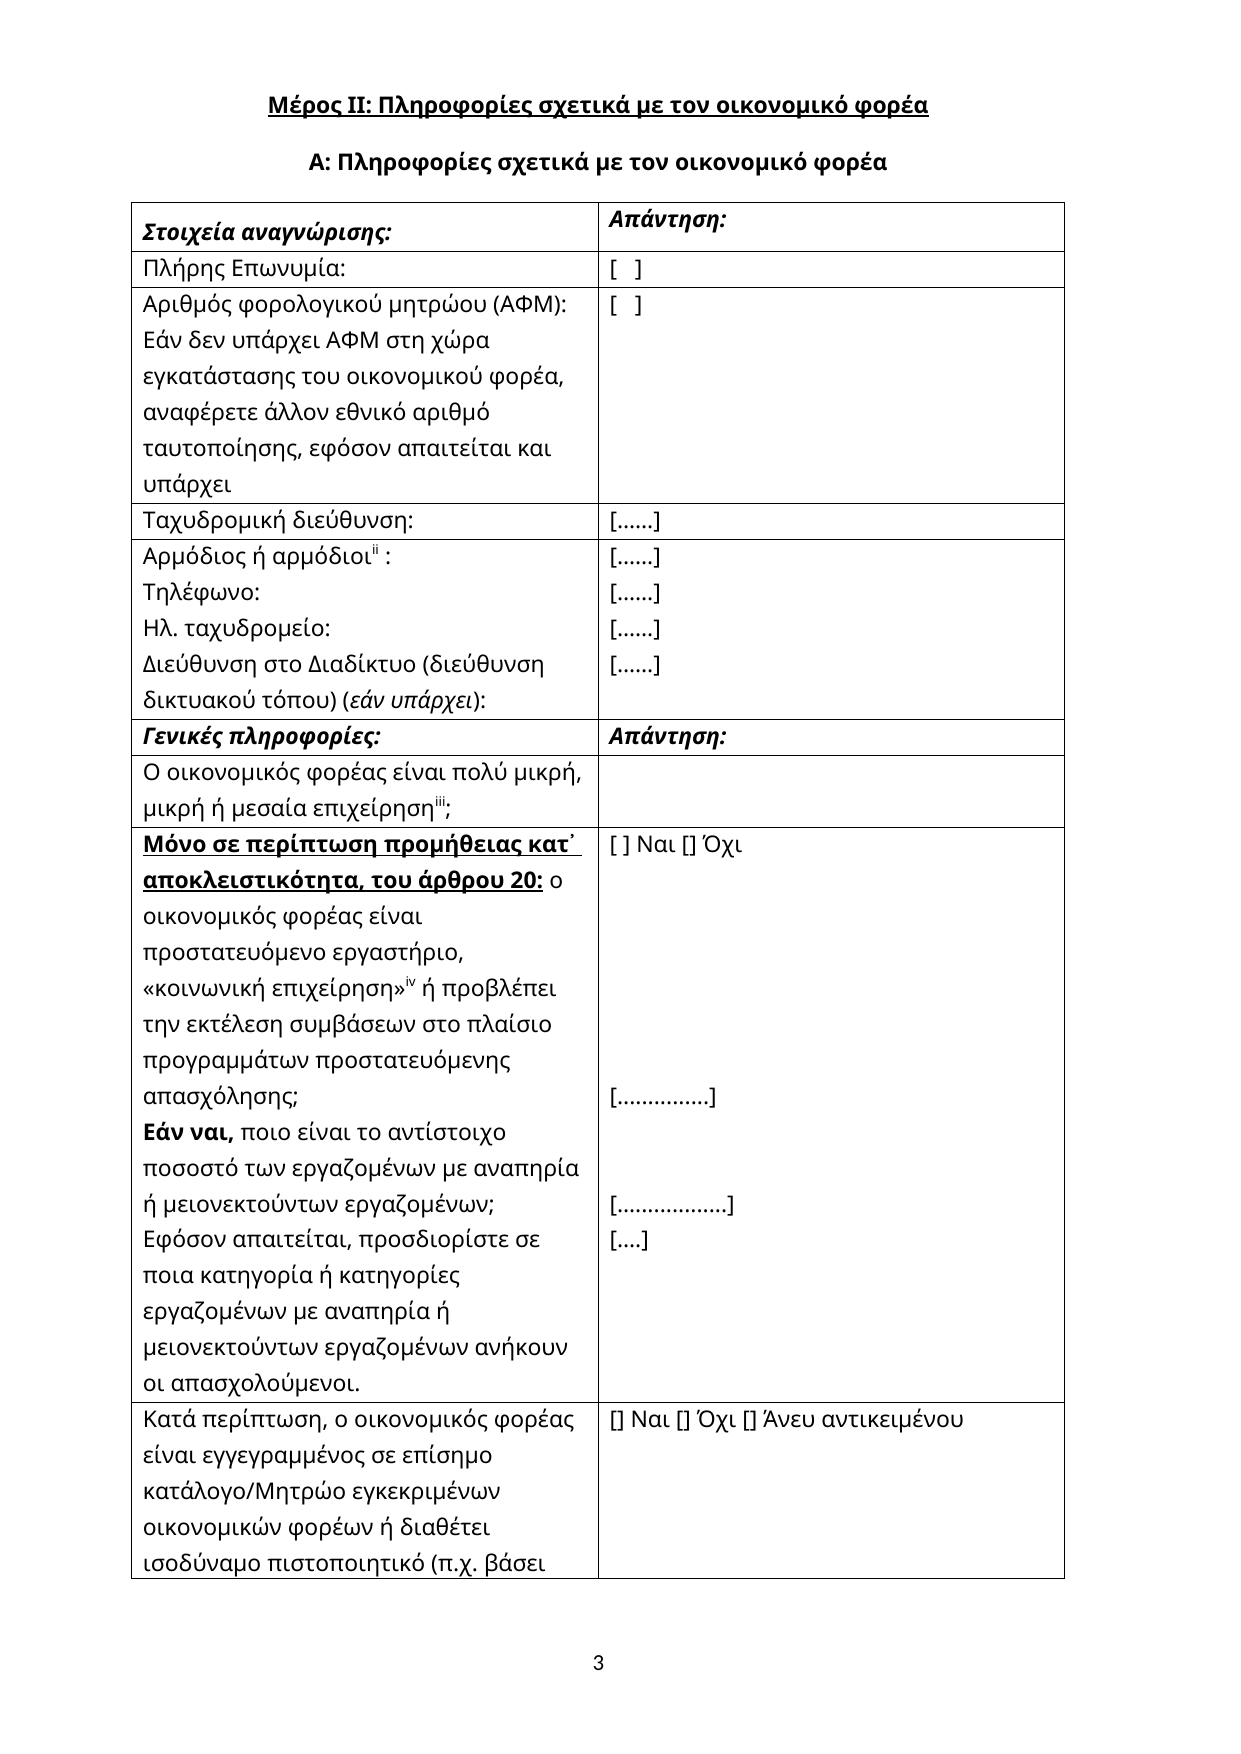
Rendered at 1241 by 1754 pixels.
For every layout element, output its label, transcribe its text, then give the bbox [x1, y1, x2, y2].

table_cell [599, 756, 1064, 827]
table_header Απάντηση: [599, 203, 1064, 251]
table_cell Πλήρης Επωνυμία: [132, 252, 598, 287]
text Μέρος II: Πληροφορίες σχετικά με τον οικονομικό φορέα [103, 89, 1093, 120]
table_cell Αρμόδιος ή αρμόδιοι : Τηλέφωνο: Ηλ. ταχυδρομείο: Διεύθυνση στο Διαδίκτυο (διεύθυνση δικτυακού τόπου) (εάν υπάρχει): [132, 540, 598, 719]
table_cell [132, 1403, 598, 1578]
table_cell Αριθμός φορολογικού μητρώου (ΑΦΜ): Εάν δεν υπάρχει ΑΦΜ στη χώρα εγκατάστασης του οικονομικού φορέα, αναφέρετε άλλον εθνικό αριθμό ταυτοποίησης, εφόσον απαιτείται και υπάρχει [132, 288, 598, 503]
text Α: Πληροφορίες σχετικά με τον οικονομικό φορέα [103, 145, 1093, 177]
table_header Στοιχεία αναγνώρισης: [132, 203, 598, 251]
table_cell Μόνο σε περίπτωση προμήθειας κατ᾽ αποκλειστικότητα, του άρθρου 20: ο οικονομικός φορέας είναι προστατευόμενο εργαστήριο, «κοινωνική επιχείρηση» ή προβλέπει την εκτέλεση συμβάσεων στο πλαίσιο προγραμμάτων προστατευόμενης απασχόλησης; Εάν ναι, ποιο είναι το αντίστοιχο ποσοστό των εργαζομένων με αναπηρία ή μειονεκτούντων εργαζομένων; Εφόσον απαιτείται, προσδιορίστε σε ποια κατηγορία ή κατηγορίες εργαζομένων με αναπηρία ή μειονεκτούντων εργαζομένων ανήκουν οι απασχολούμενοι. [132, 828, 598, 1402]
table_cell [……] [599, 504, 1064, 539]
table_cell [ ] Ναι [] Όχι [...............] […...............] [….] [599, 828, 1064, 1402]
table_cell Ο οικονομικός φορέας είναι πολύ μικρή, μικρή ή μεσαία επιχείρηση; [132, 756, 598, 827]
table_cell [ ] [599, 252, 1064, 287]
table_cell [599, 1403, 1064, 1578]
table_cell [ ] [599, 288, 1064, 503]
table_cell Γενικές πληροφορίες: [132, 720, 598, 755]
table_cell Ταχυδρομική διεύθυνση: [132, 504, 598, 539]
table_cell [……] [……] [……] [……] [599, 540, 1064, 719]
table_cell Απάντηση: [599, 720, 1064, 755]
